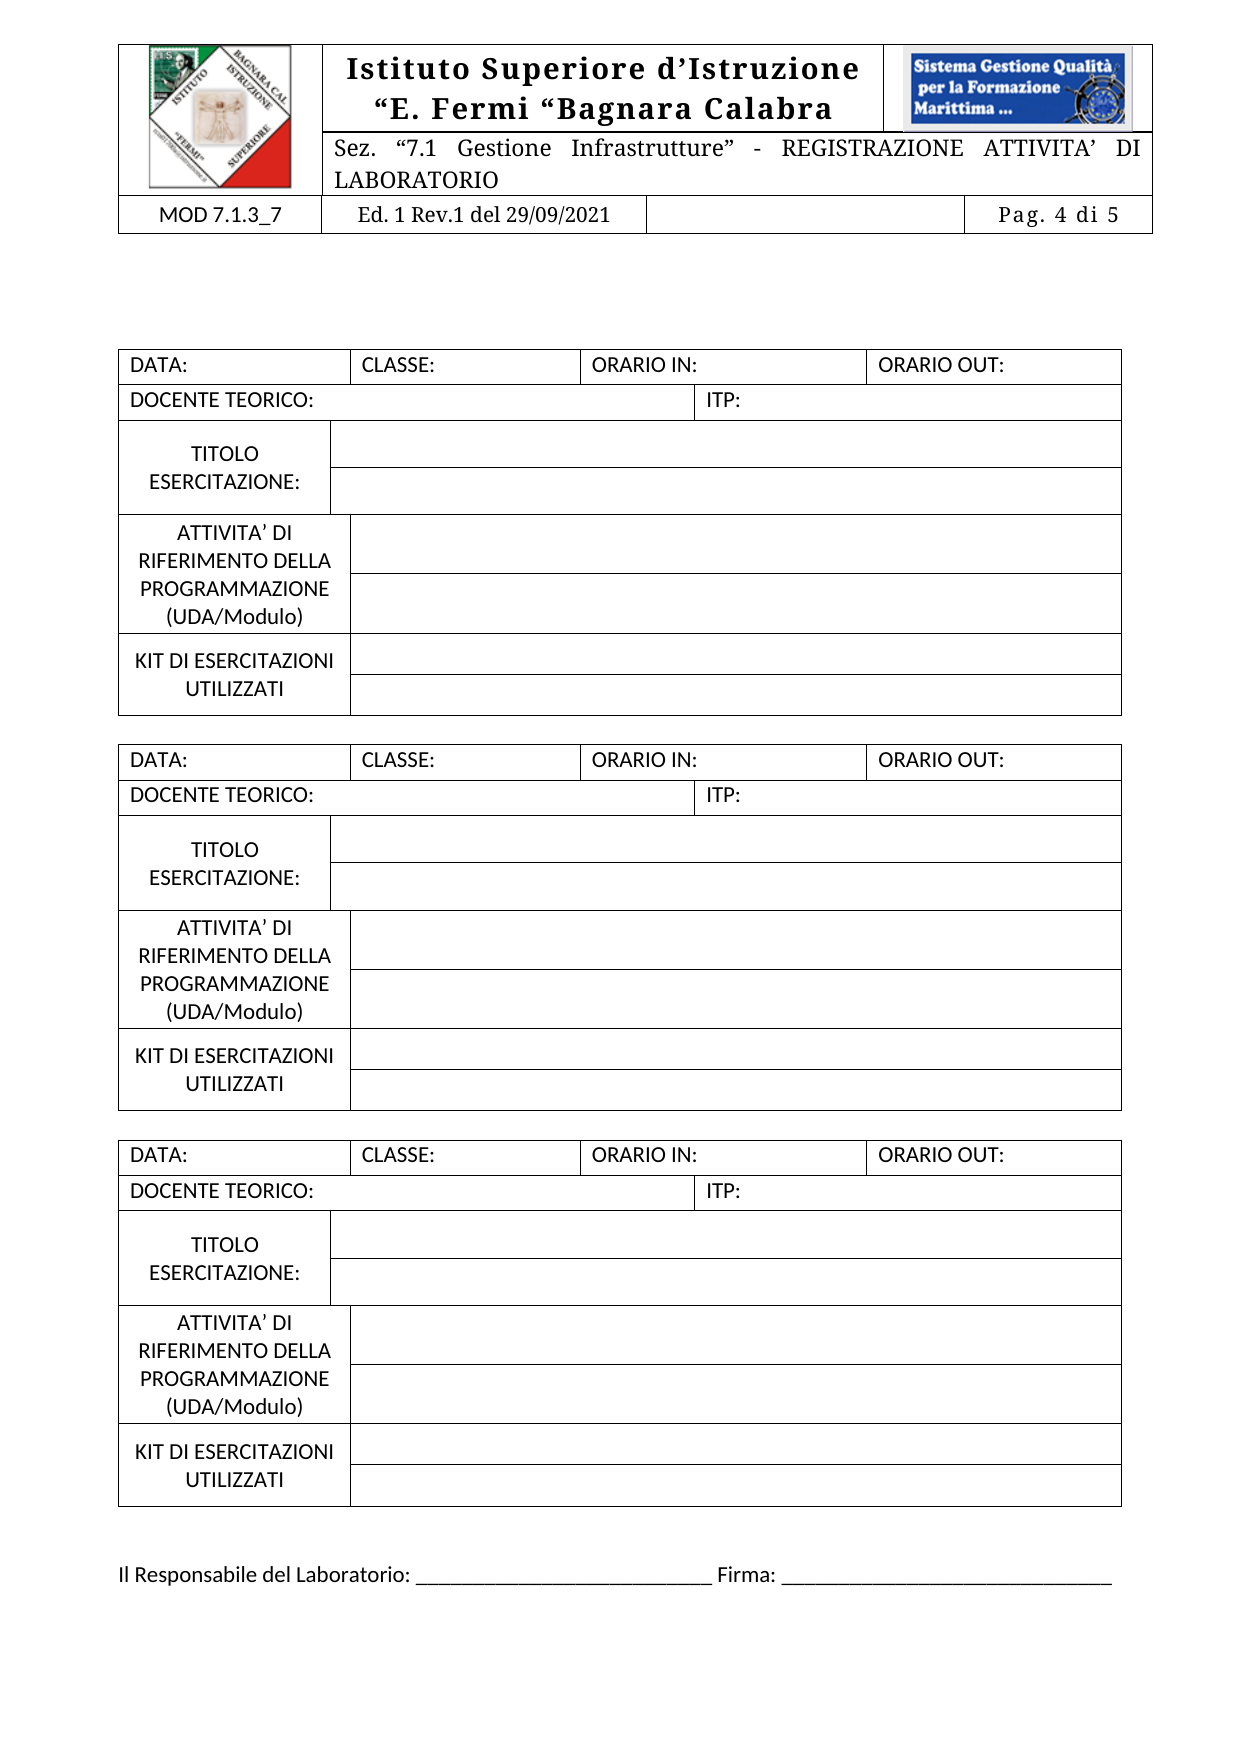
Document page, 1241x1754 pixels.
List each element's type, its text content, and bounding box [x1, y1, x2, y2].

table_header DATA: [119, 745, 350, 779]
table_header DATA: [119, 1141, 350, 1175]
table_cell DOCENTE TEORICO: [119, 1176, 694, 1210]
table_header ORARIO IN: [581, 1141, 866, 1175]
table_cell [351, 515, 1121, 573]
table_cell ATTIVITA’ DI RIFERIMENTO DELLA PROGRAMMAZIONE (UDA/Modulo) [119, 1306, 350, 1423]
table_cell ATTIVITA’ DI RIFERIMENTO DELLA PROGRAMMAZIONE (UDA/Modulo) [119, 911, 350, 1028]
table_cell ITP: [695, 1176, 1121, 1210]
table_cell [351, 574, 1121, 632]
table_cell ITP: [695, 385, 1121, 420]
table_cell TITOLO ESERCITAZIONE: [119, 421, 330, 514]
table_cell [331, 1211, 1121, 1258]
table_cell ATTIVITA’ DI RIFERIMENTO DELLA PROGRAMMAZIONE (UDA/Modulo) [119, 515, 350, 632]
table_cell [331, 421, 1121, 467]
table_cell [351, 675, 1121, 715]
table_header ORARIO OUT: [867, 1141, 1121, 1175]
table_cell KIT DI ESERCITAZIONI UTILIZZATI [119, 1029, 350, 1110]
table_header ORARIO OUT: [867, 350, 1121, 384]
table_header CLASSE: [351, 350, 580, 384]
table_header DATA: [119, 350, 350, 384]
table_cell DOCENTE TEORICO: [119, 781, 694, 815]
table_cell TITOLO ESERCITAZIONE: [119, 816, 330, 909]
table_cell [351, 1424, 1121, 1464]
table_cell [351, 970, 1121, 1028]
table_cell [351, 1070, 1121, 1110]
table_header ORARIO OUT: [867, 745, 1121, 779]
table_cell TITOLO ESERCITAZIONE: [119, 1211, 330, 1305]
table_cell [351, 1029, 1121, 1069]
table_cell [351, 911, 1121, 969]
table_cell [331, 816, 1121, 862]
table_header ORARIO IN: [581, 745, 866, 779]
table_cell [351, 1465, 1121, 1506]
table_cell [331, 1259, 1121, 1305]
table_header CLASSE: [351, 1141, 580, 1175]
table_cell KIT DI ESERCITAZIONI UTILIZZATI [119, 634, 350, 715]
table_header CLASSE: [351, 745, 580, 779]
table_cell [351, 634, 1121, 674]
table_cell ITP: [695, 781, 1121, 815]
picture [148, 45, 293, 190]
table_cell KIT DI ESERCITAZIONI UTILIZZATI [119, 1424, 350, 1506]
table_cell [351, 1365, 1121, 1423]
text Il Responsabile del Laboratorio: __________________________ Firma: _____________________________ [118, 1560, 1122, 1588]
table_cell DOCENTE TEORICO: [119, 385, 694, 420]
table_cell [351, 1306, 1121, 1364]
picture [903, 45, 1133, 132]
table_cell [331, 863, 1121, 909]
table_header ORARIO IN: [581, 350, 866, 384]
table_cell [331, 468, 1121, 514]
